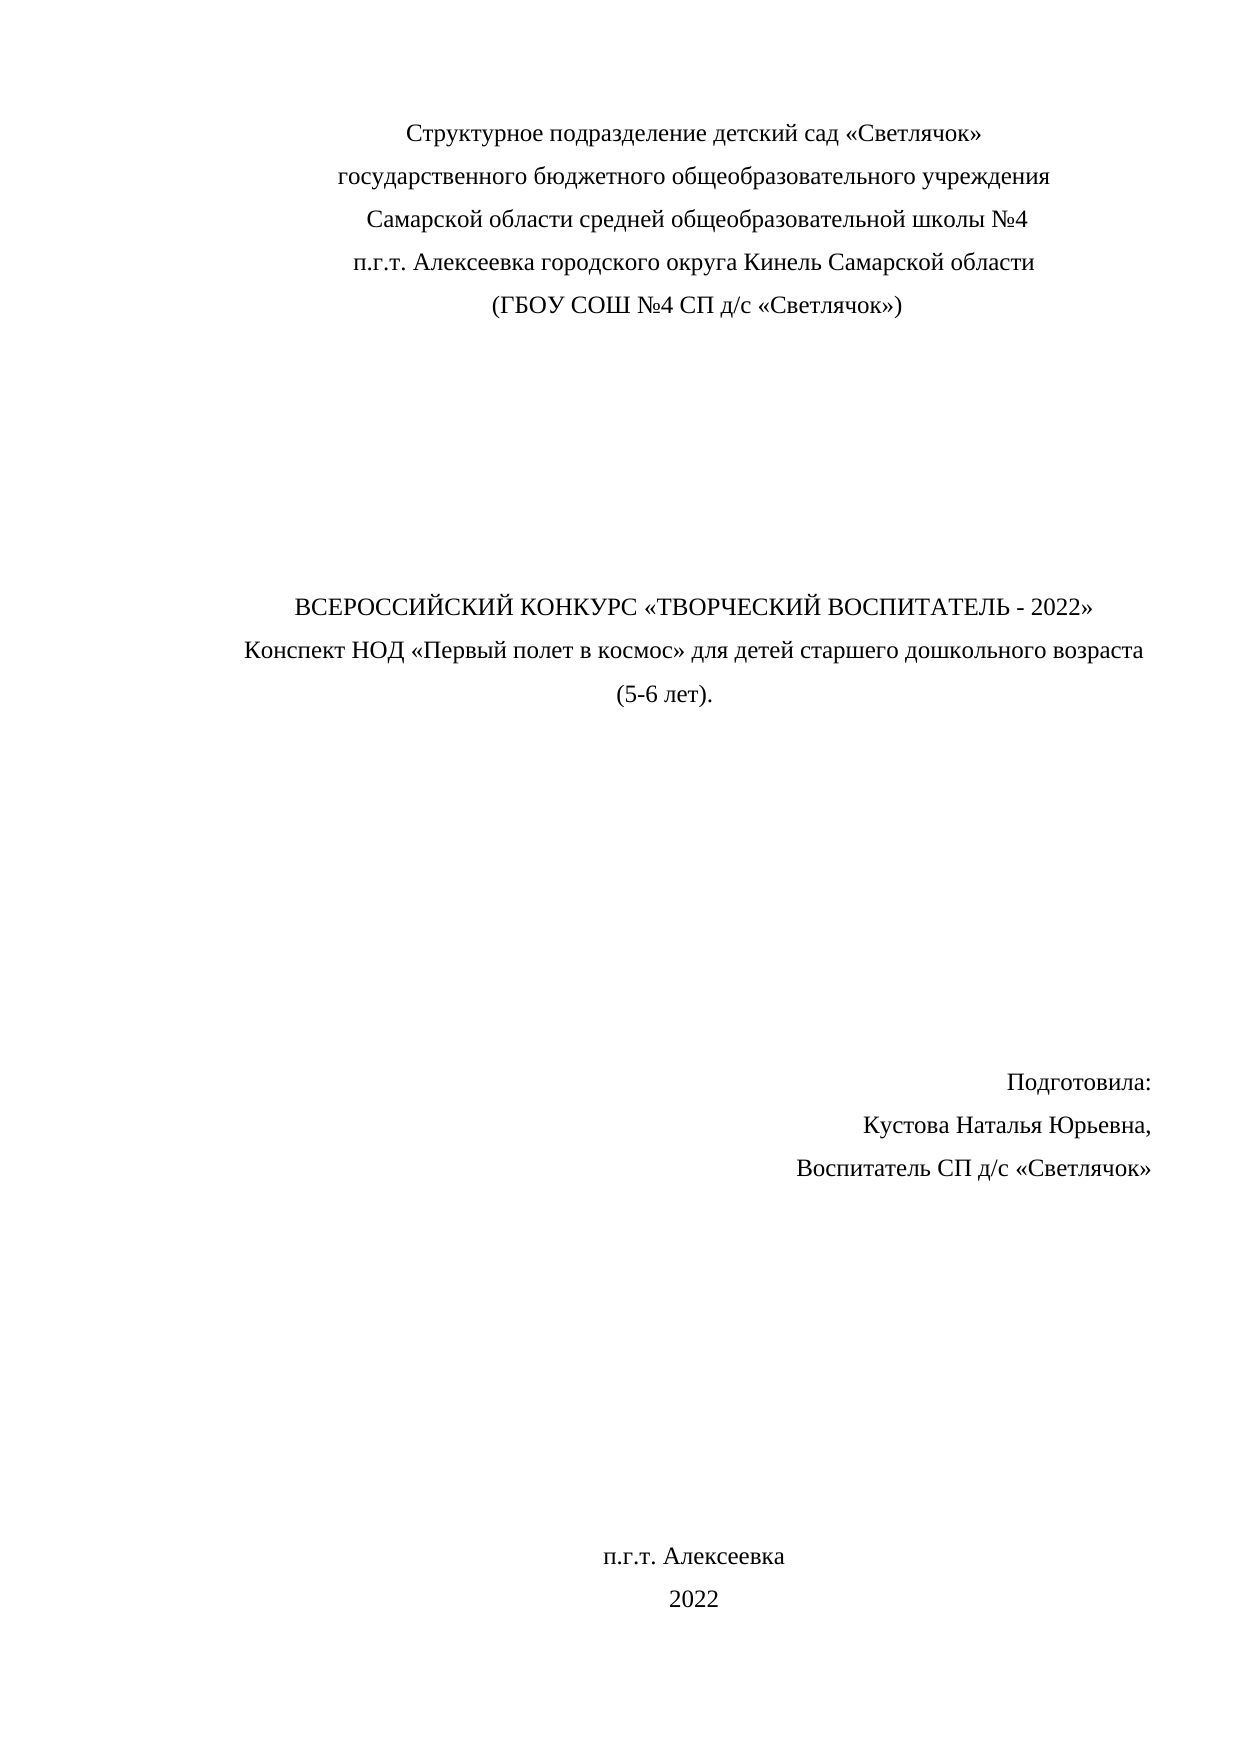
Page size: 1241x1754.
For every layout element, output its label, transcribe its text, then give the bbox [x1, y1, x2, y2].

text 2022 [177, 1584, 1152, 1613]
text Самарской области средней общеобразовательной школы №4 [177, 204, 1152, 233]
text ВСЕРОССИЙСКИЙ КОНКУРС «ТВОРЧЕСКИЙ ВОСПИТАТЕЛЬ - 2022» [177, 592, 1152, 621]
text п.г.т. Алексеевка [177, 1541, 1152, 1570]
text Структурное подразделение детский сад «Светлячок» [177, 118, 1152, 147]
text Конспект НОД «Первый полет в космос» для детей старшего дошкольного возраста (5-6 лет). [177, 636, 1152, 707]
text Кустова Наталья Юрьевна, [177, 1110, 1152, 1139]
text п.г.т. Алексеевка городского округа Кинель Самарской области [177, 247, 1152, 276]
text Воспитатель СП д/с «Светлячок» [177, 1153, 1152, 1182]
text (ГБОУ СОШ №4 СП д/с «Светлячок») [177, 291, 1152, 319]
text государственного бюджетного общеобразовательного учреждения [177, 161, 1152, 190]
text Подготовила: [177, 1067, 1152, 1096]
